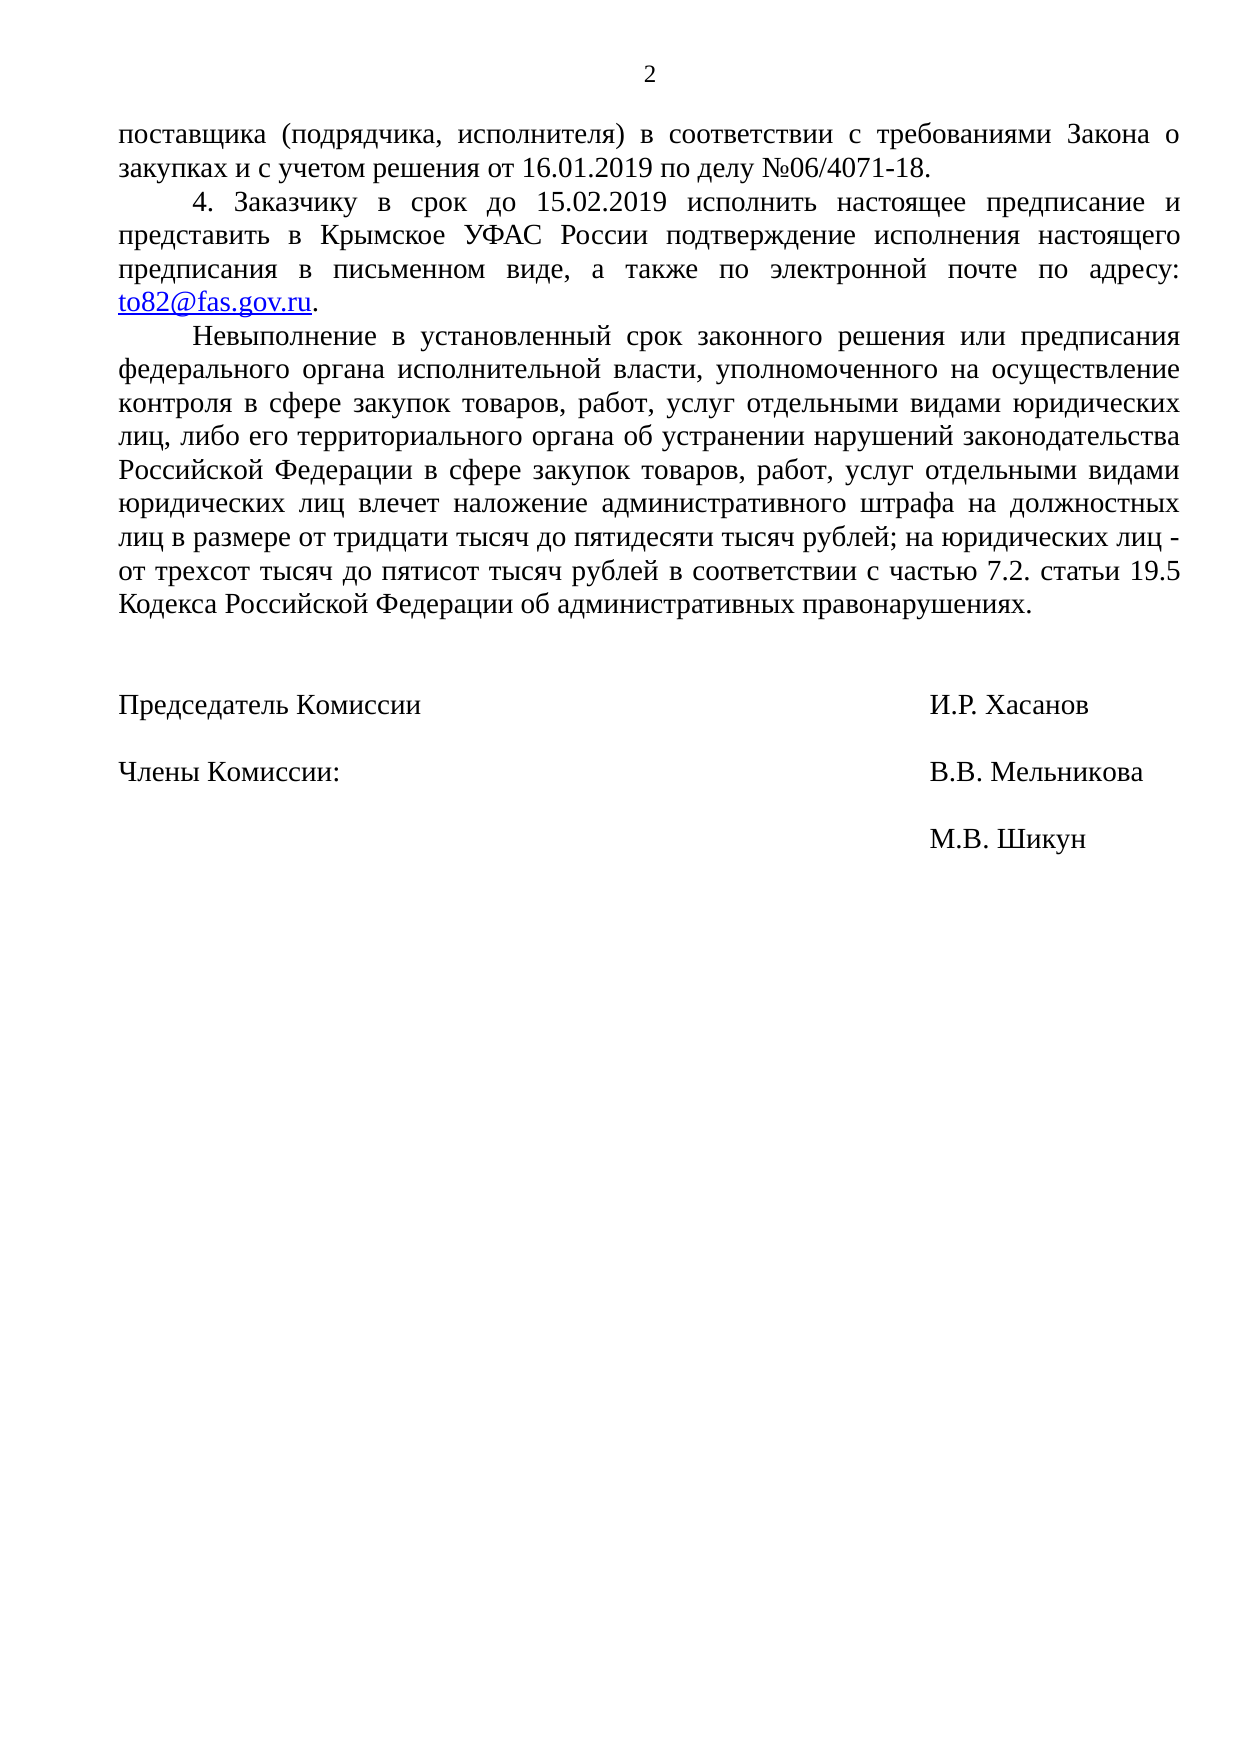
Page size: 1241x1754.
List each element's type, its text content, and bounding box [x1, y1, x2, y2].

text Председатель Комиссии И.Р. Хасанов [118, 687, 1181, 720]
text Члены Комиссии: В.В. Мельникова [118, 754, 1181, 787]
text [118, 117, 1181, 184]
text 4. Заказчику в срок до 15.02.2019 исполнить настоящее предписание и представить в Крымское УФАС России подтверждение исполнения настоящего предписания в письменном виде, а также по электронной почте по адресу: to82@fas.gov.ru. [118, 184, 1181, 318]
text Невыполнение в установленный срок законного решения или предписания федерального органа исполнительной власти, уполномоченного на осуществление контроля в сфере закупок товаров, работ, услуг отдельными видами юридических лиц, либо его территориального органа об устранении нарушений законодательства Российской Федерации в сфере закупок товаров, работ, услуг отдельными видами юридических лиц влечет наложение административного штрафа на должностных лиц в размере от тридцати тысяч до пятидесяти тысяч рублей; на юридических лиц - от трехсот тысяч до пятисот тысяч рублей в соответствии с частью 7.2. статьи 19.5 Кодекса Российской Федерации об административных правонарушениях. [118, 318, 1181, 620]
text М.В. Шикун [929, 821, 1181, 854]
